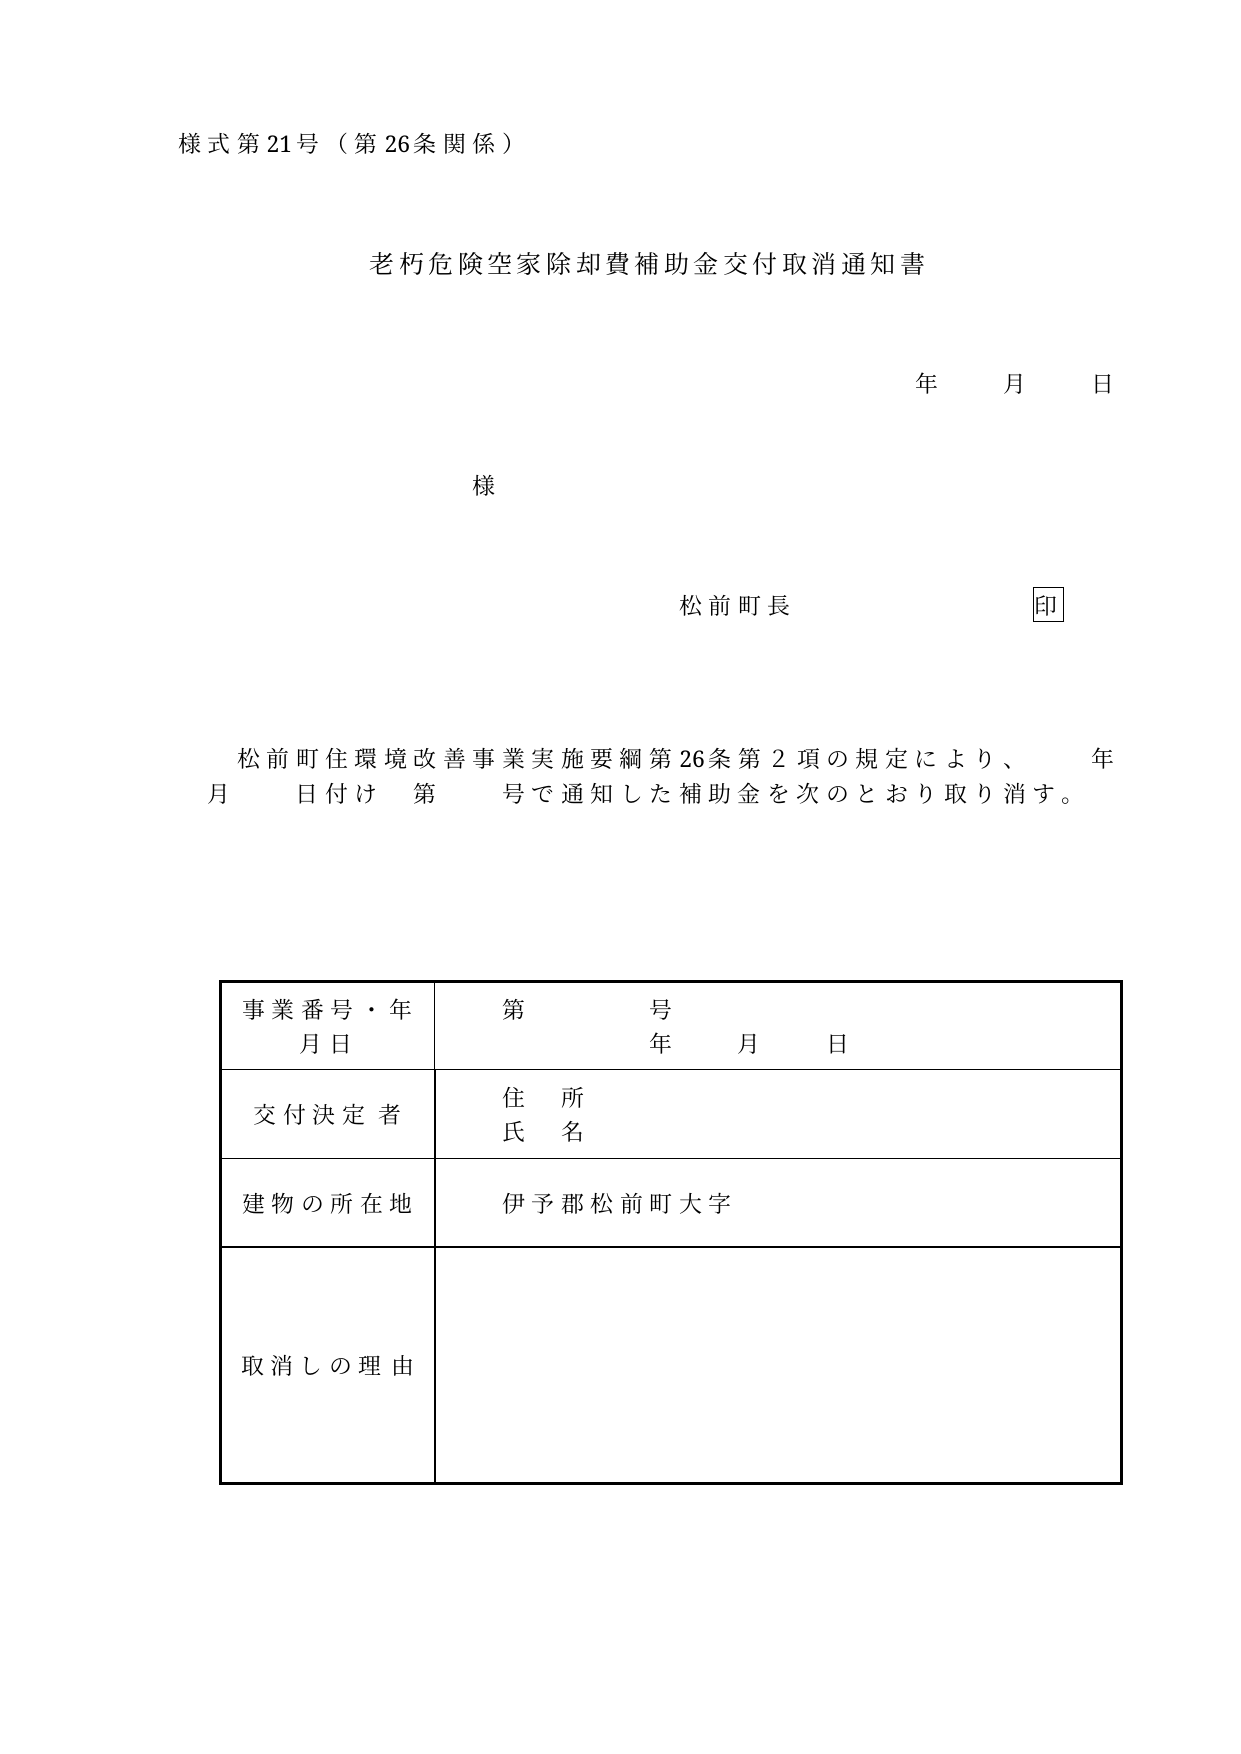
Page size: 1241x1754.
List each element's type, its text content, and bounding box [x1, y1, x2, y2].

text 松前町住環境改善事業実施要綱第26条第２項の規定により、 年 月 日付け 第 号で通知した補助金を次のとおり取り消す。 [207, 741, 1121, 809]
text 様式第21号（第26条関係） [178, 126, 1121, 160]
table_header 第 号 年 月 日 [435, 983, 1120, 1069]
table_cell 取消しの理由 [222, 1248, 434, 1482]
text 様 [178, 468, 1121, 502]
text 年 月 日 [178, 365, 1121, 399]
table_cell [436, 1248, 1120, 1482]
text 老朽危険空家除却費補助金交付取消通知書 [178, 228, 1121, 297]
table_cell 住 所 氏 名 [436, 1070, 1120, 1157]
table_cell 建物の所在地 [222, 1159, 434, 1246]
table_cell 交付決定者 [222, 1070, 434, 1157]
table_cell 伊予郡松前町大字 [436, 1159, 1120, 1246]
text 松前町長 印 [178, 570, 1121, 638]
table_header 事業番号・年月日 [222, 983, 434, 1069]
